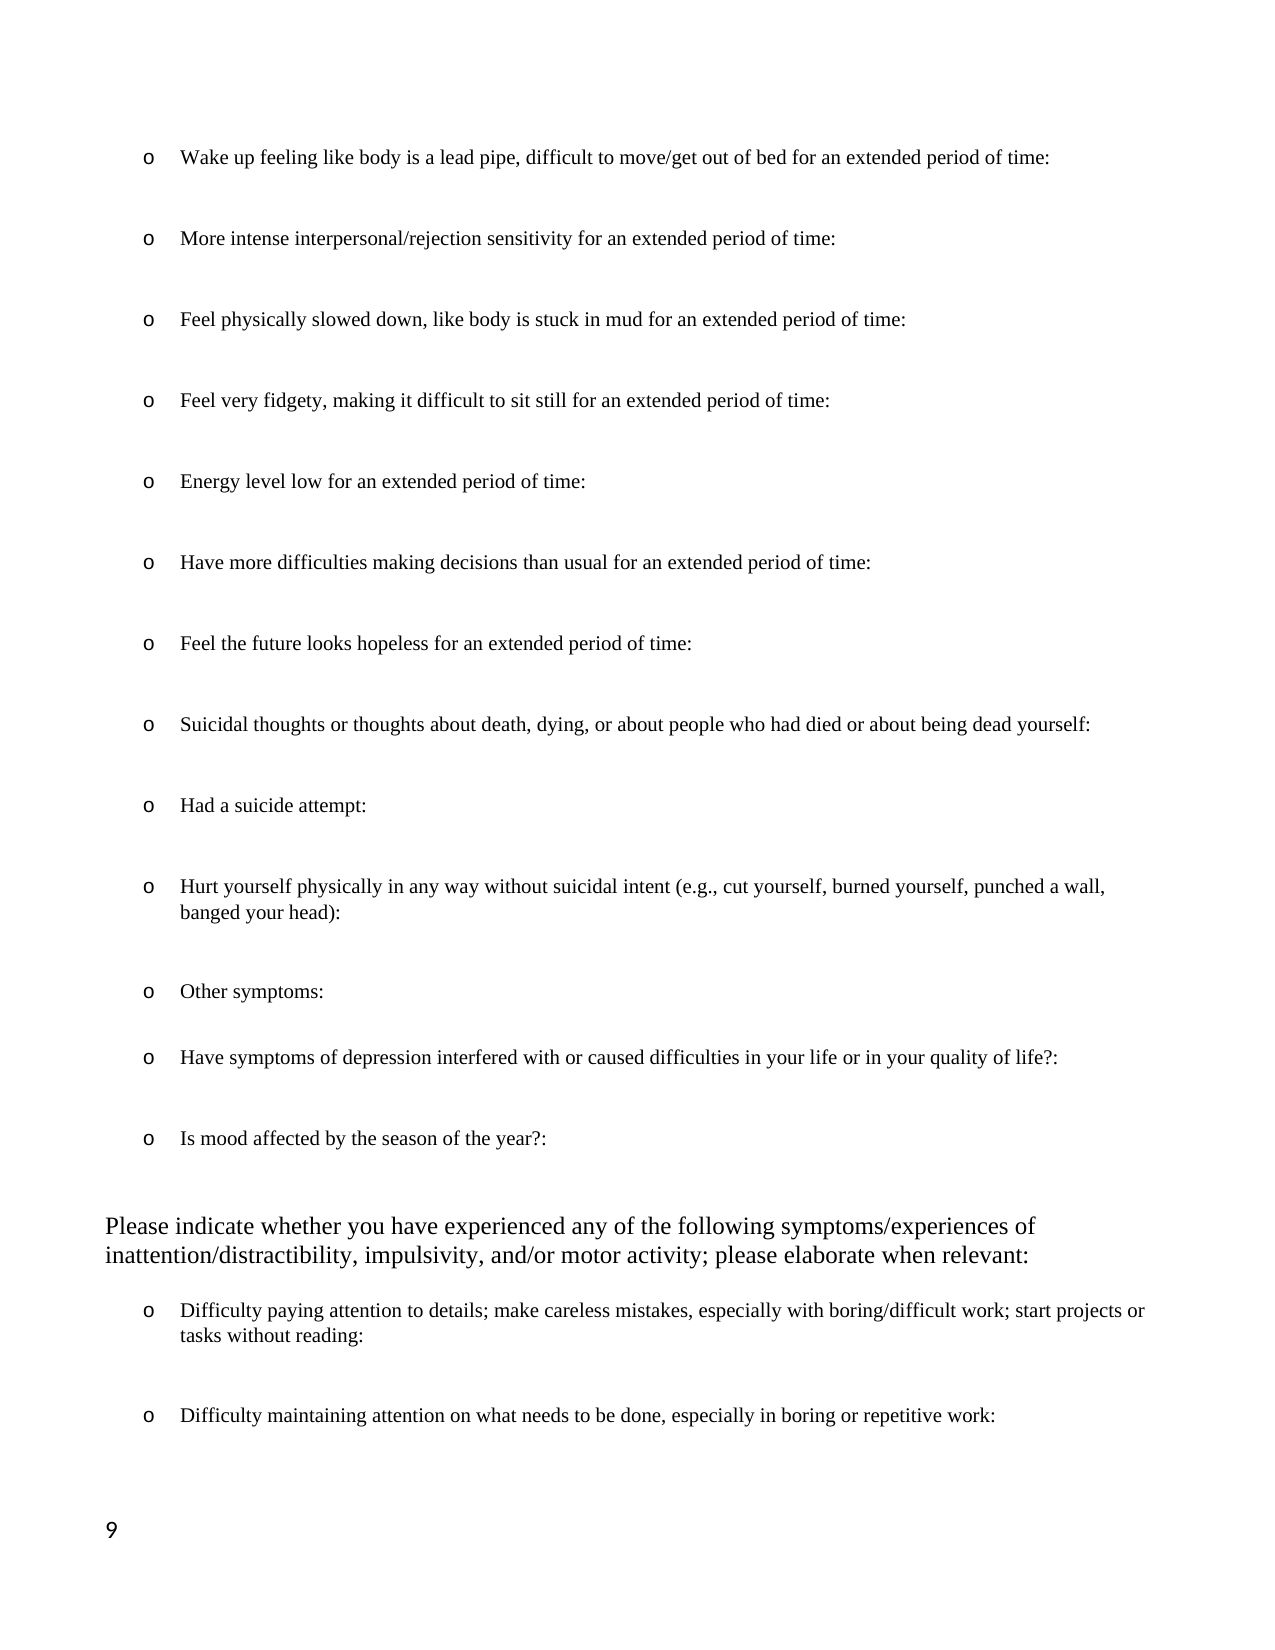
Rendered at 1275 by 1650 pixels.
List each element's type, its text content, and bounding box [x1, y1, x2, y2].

list Feel physically slowed down, like body is stuck in mud for an extended period of time: [142, 307, 1170, 332]
list Is mood affected by the season of the year?: [142, 1126, 1170, 1151]
list Hurt yourself physically in any way without suicidal intent (e.g., cut yourself, burned yourself, punched a wall, banged your head): [142, 874, 1170, 924]
list Other symptoms: [142, 979, 1170, 1005]
list Energy level low for an extended period of time: [142, 469, 1170, 494]
list Difficulty maintaining attention on what needs to be done, especially in boring or repetitive work: [142, 1403, 1170, 1428]
list More intense interpersonal/rejection sensitivity for an extended period of time: [142, 226, 1170, 251]
list Difficulty paying attention to details; make careless mistakes, especially with boring/difficult work; start projects or tasks without reading: [142, 1298, 1170, 1347]
list Have symptoms of depression interfered with or caused difficulties in your life or in your quality of life?: [142, 1044, 1170, 1070]
list Have more difficulties making decisions than usual for an extended period of time: [142, 550, 1170, 576]
text Please indicate whether you have experienced any of the following symptoms/experiences of inattention/distractibility, impulsivity, and/or motor activity; please elaborate when relevant: [105, 1211, 1170, 1269]
list Suicidal thoughts or thoughts about death, dying, or about people who had died or about being dead yourself: [142, 712, 1170, 738]
list Feel the future looks hopeless for an extended period of time: [142, 631, 1170, 657]
list Had a suicide attempt: [142, 793, 1170, 819]
list Wake up feeling like body is a lead pipe, difficult to move/get out of bed for an extended period of time: [142, 145, 1170, 170]
list Feel very fidgety, making it difficult to sit still for an extended period of time: [142, 388, 1170, 413]
